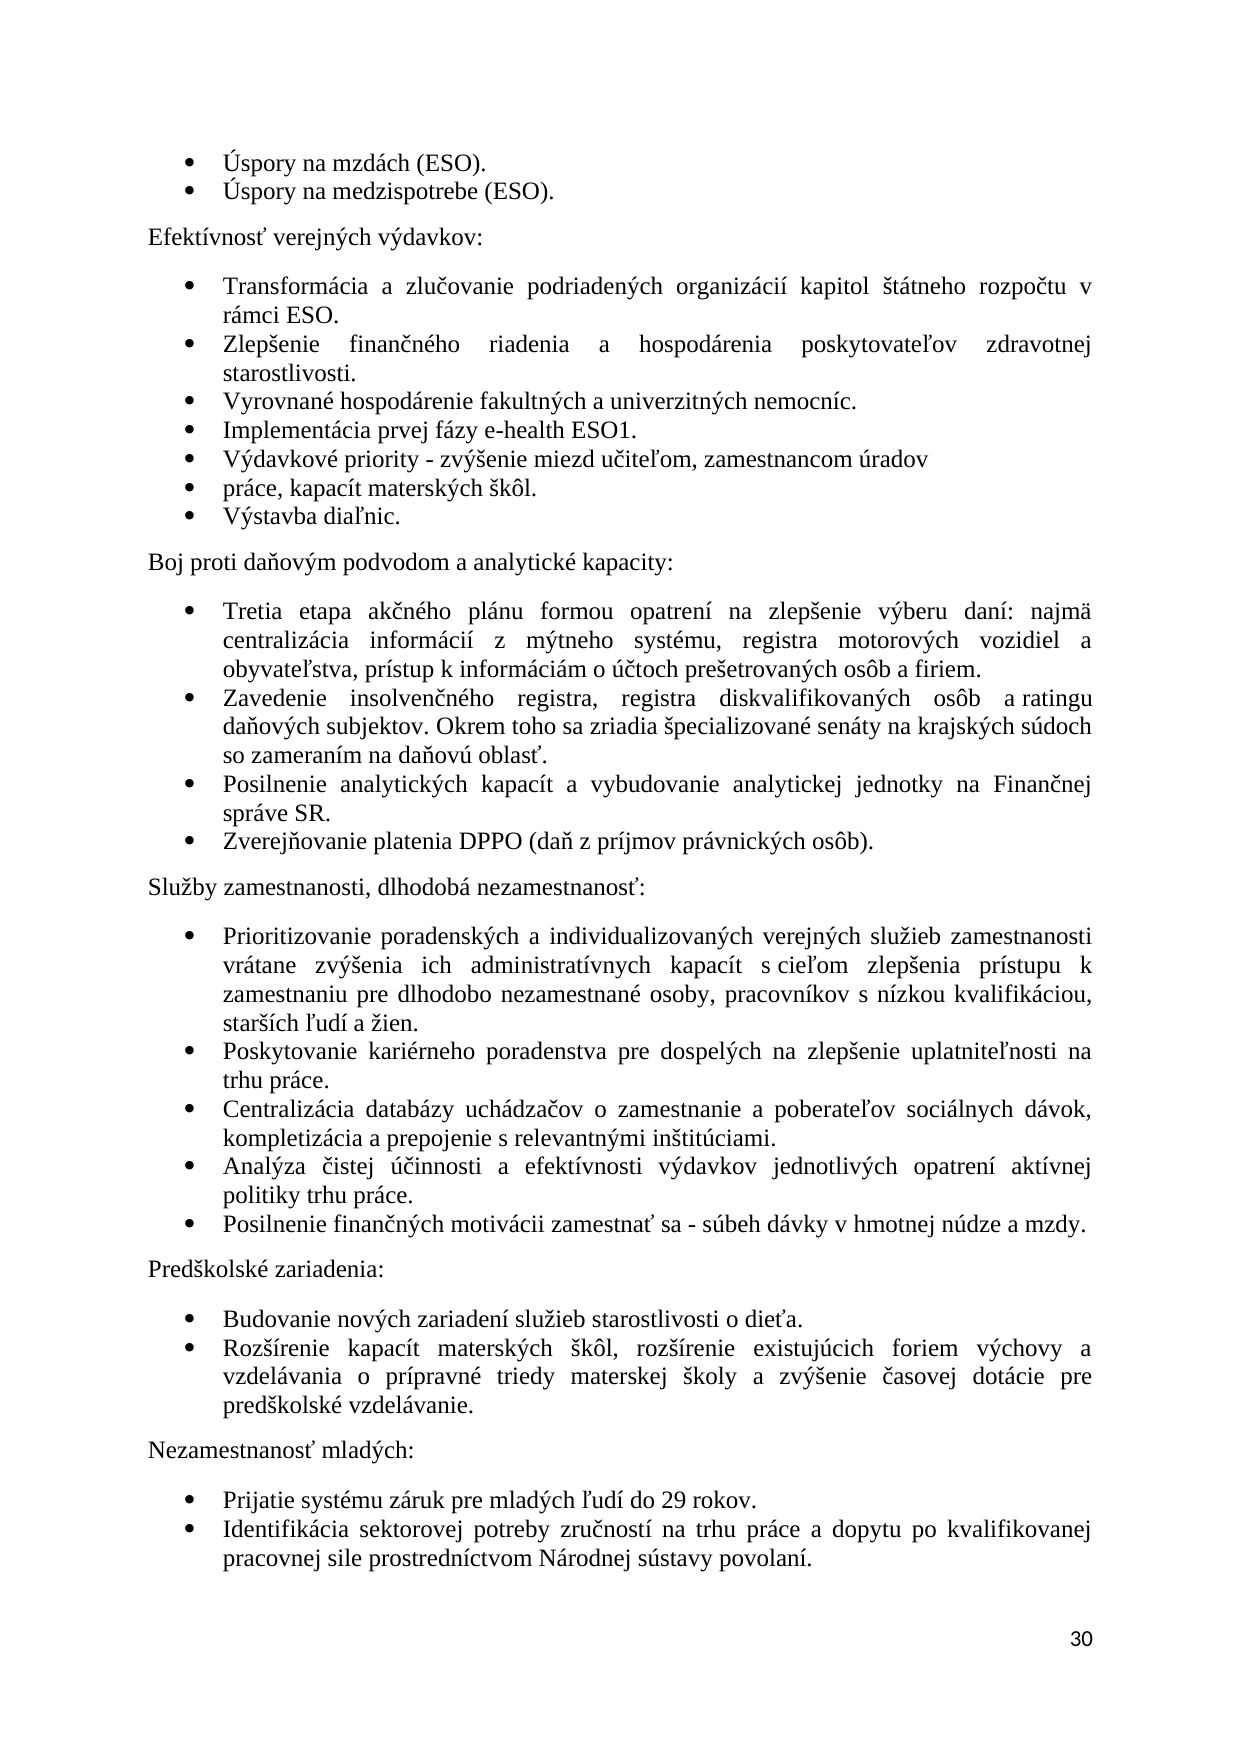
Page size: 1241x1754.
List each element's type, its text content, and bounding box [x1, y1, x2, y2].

list Úspory na mzdách (ESO). [185, 148, 1093, 176]
list Úspory na medzispotrebe (ESO). [185, 176, 1093, 205]
list Implementácia prvej fázy e-health ESO1. [185, 415, 1093, 444]
list práce, kapacít materských škôl. [185, 473, 1093, 501]
list Prioritizovanie poradenských a individualizovaných verejných služieb zamestnanosti vrátane zvýšenia ich administratívnych kapacít s cieľom zlepšenia prístupu k zamestnaniu pre dlhodobo nezamestnané osoby, pracovníkov s nízkou kvalifikáciou, starších ľudí a žien. [185, 921, 1093, 1036]
list Výdavkové priority - zvýšenie miezd učiteľom, zamestnancom úradov [185, 444, 1093, 473]
list Posilnenie finančných motivácii zamestnať sa - súbeh dávky v hmotnej núdze a mzdy. [185, 1209, 1093, 1238]
text Predškolské zariadenia: [148, 1254, 1093, 1283]
text Nezamestnanosť mladých: [148, 1436, 1093, 1464]
text Služby zamestnanosti, dlhodobá nezamestnanosť: [148, 872, 1093, 901]
text Boj proti daňovým podvodom a analytické kapacity: [148, 547, 1093, 576]
list Prijatie systému záruk pre mladých ľudí do 29 rokov. [185, 1485, 1093, 1514]
list Centralizácia databázy uchádzačov o zamestnanie a poberateľov sociálnych dávok, kompletizácia a prepojenie s relevantnými inštitúciami. [185, 1094, 1093, 1151]
list Tretia etapa akčného plánu formou opatrení na zlepšenie výberu daní: najmä centralizácia informácií z mýtneho systému, registra motorových vozidiel a obyvateľstva, prístup k informáciám o účtoch prešetrovaných osôb a firiem. [185, 596, 1093, 683]
list Poskytovanie kariérneho poradenstva pre dospelých na zlepšenie uplatniteľnosti na trhu práce. [185, 1036, 1093, 1094]
list Zlepšenie finančného riadenia a hospodárenia poskytovateľov zdravotnej starostlivosti. [185, 329, 1093, 386]
list Identifikácia sektorovej potreby zručností na trhu práce a dopytu po kvalifikovanej pracovnej sile prostredníctvom Národnej sústavy povolaní. [185, 1514, 1093, 1571]
list Zverejňovanie platenia DPPO (daň z príjmov právnických osôb). [185, 826, 1093, 855]
list Posilnenie analytických kapacít a vybudovanie analytickej jednotky na Finančnej správe SR. [185, 769, 1093, 826]
text Efektívnosť verejných výdavkov: [148, 222, 1093, 251]
list Rozšírenie kapacít materských škôl, rozšírenie existujúcich foriem výchovy a vzdelávania o prípravné triedy materskej školy a zvýšenie časovej dotácie pre predškolské vzdelávanie. [185, 1333, 1093, 1419]
list Budovanie nových zariadení služieb starostlivosti o dieťa. [185, 1304, 1093, 1333]
list Výstavba diaľnic. [185, 501, 1093, 530]
list Vyrovnané hospodárenie fakultných a univerzitných nemocníc. [185, 386, 1093, 415]
list Analýza čistej účinnosti a efektívnosti výdavkov jednotlivých opatrení aktívnej politiky trhu práce. [185, 1151, 1093, 1209]
list Transformácia a zlučovanie podriadených organizácií kapitol štátneho rozpočtu v rámci ESO. [185, 271, 1093, 329]
list Zavedenie insolvenčného registra, registra diskvalifikovaných osôb a ratingu daňových subjektov. Okrem toho sa zriadia špecializované senáty na krajských súdoch so zameraním na daňovú oblasť. [185, 683, 1093, 769]
